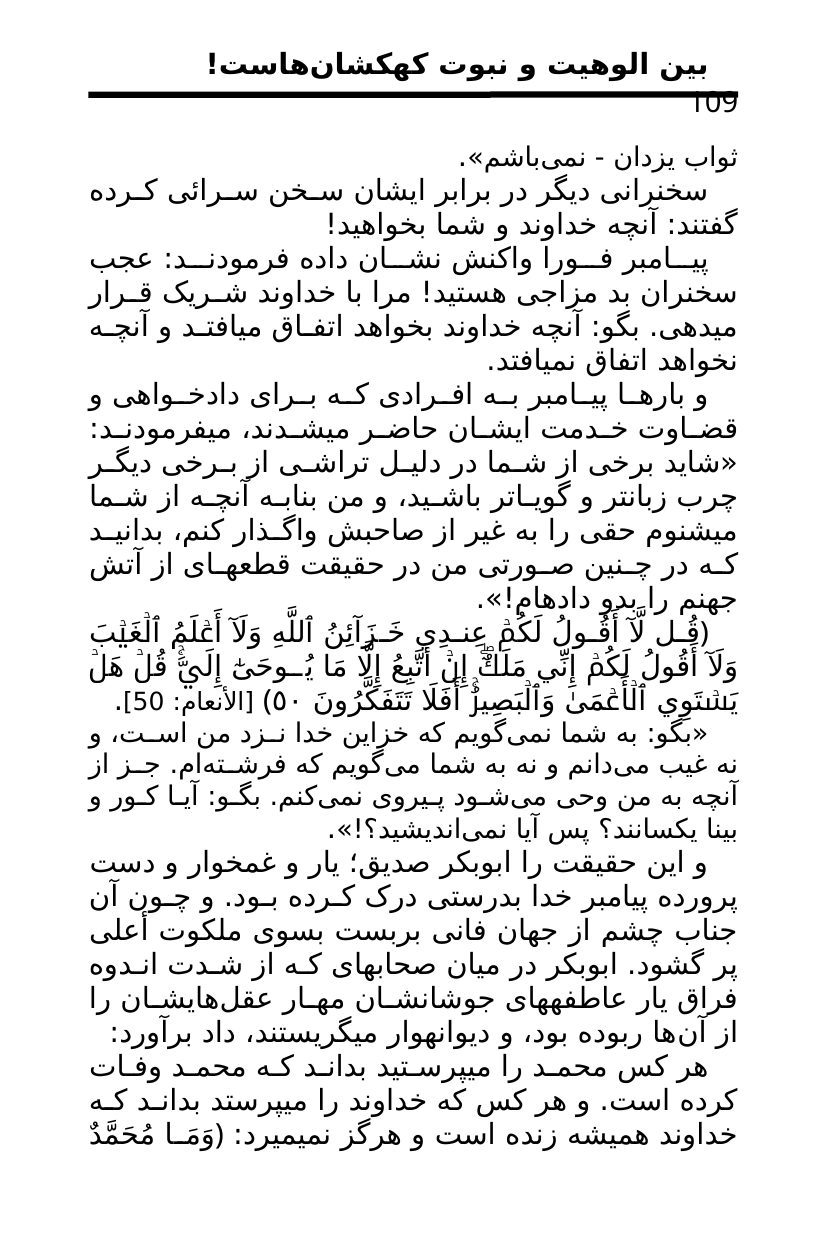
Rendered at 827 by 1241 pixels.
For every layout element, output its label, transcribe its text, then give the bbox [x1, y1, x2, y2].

text و بارها پیامبر به افرادی که برای دادخواهی و قضاوت خدمت ایشان حاضر می [89, 377, 738, 615]
text «بگو: به شما نمى‌گویم که خزاین خدا نزد من است، و نه غیب مى‌دانم و نه به شما مى‌گویم که فرشته‌ام. جز از آنچه به من وحى مى‌شود پیروى نمى‌کنم. بگو: آیا کور و بینا یکسانند؟ پس آیا نمى‌اندیشید؟!». [89, 717, 738, 846]
text پیامبر فورا واکنش نشان داده فرمودند: عجب سخنران بد مزاجی هستید! مرا با خداوند شریک قرار می [89, 242, 738, 377]
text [89, 140, 738, 174]
text سخنرانی دیگر در برابر ایشان سخن سرائی کرده گفتند: آنچه خداوند و شما بخواهید! [89, 174, 738, 242]
text هر کس محمد را می [89, 1049, 738, 1151]
text و این حقیقت را ابوبکر صدیق؛ یار و غم [89, 846, 738, 1049]
text ﴿قُل لَّآ أَقُولُ لَكُمۡ عِندِي خَزَآئِنُ ٱللَّهِ وَلَآ أَعۡلَمُ ٱلۡغَيۡبَ وَلَآ أَقُولُ لَكُمۡ إِنِّي مَلَكٌۖ إِنۡ أَتَّبِعُ إِلَّا مَا يُوحَىٰٓ إِلَيَّۚ قُلۡ هَلۡ يَسۡتَوِي ٱلۡأَعۡمَىٰ وَٱلۡبَصِيرُۚ أَفَلَا تَتَفَكَّرُونَ ٥٠﴾ [الأنعام: 50]. [89, 615, 738, 717]
